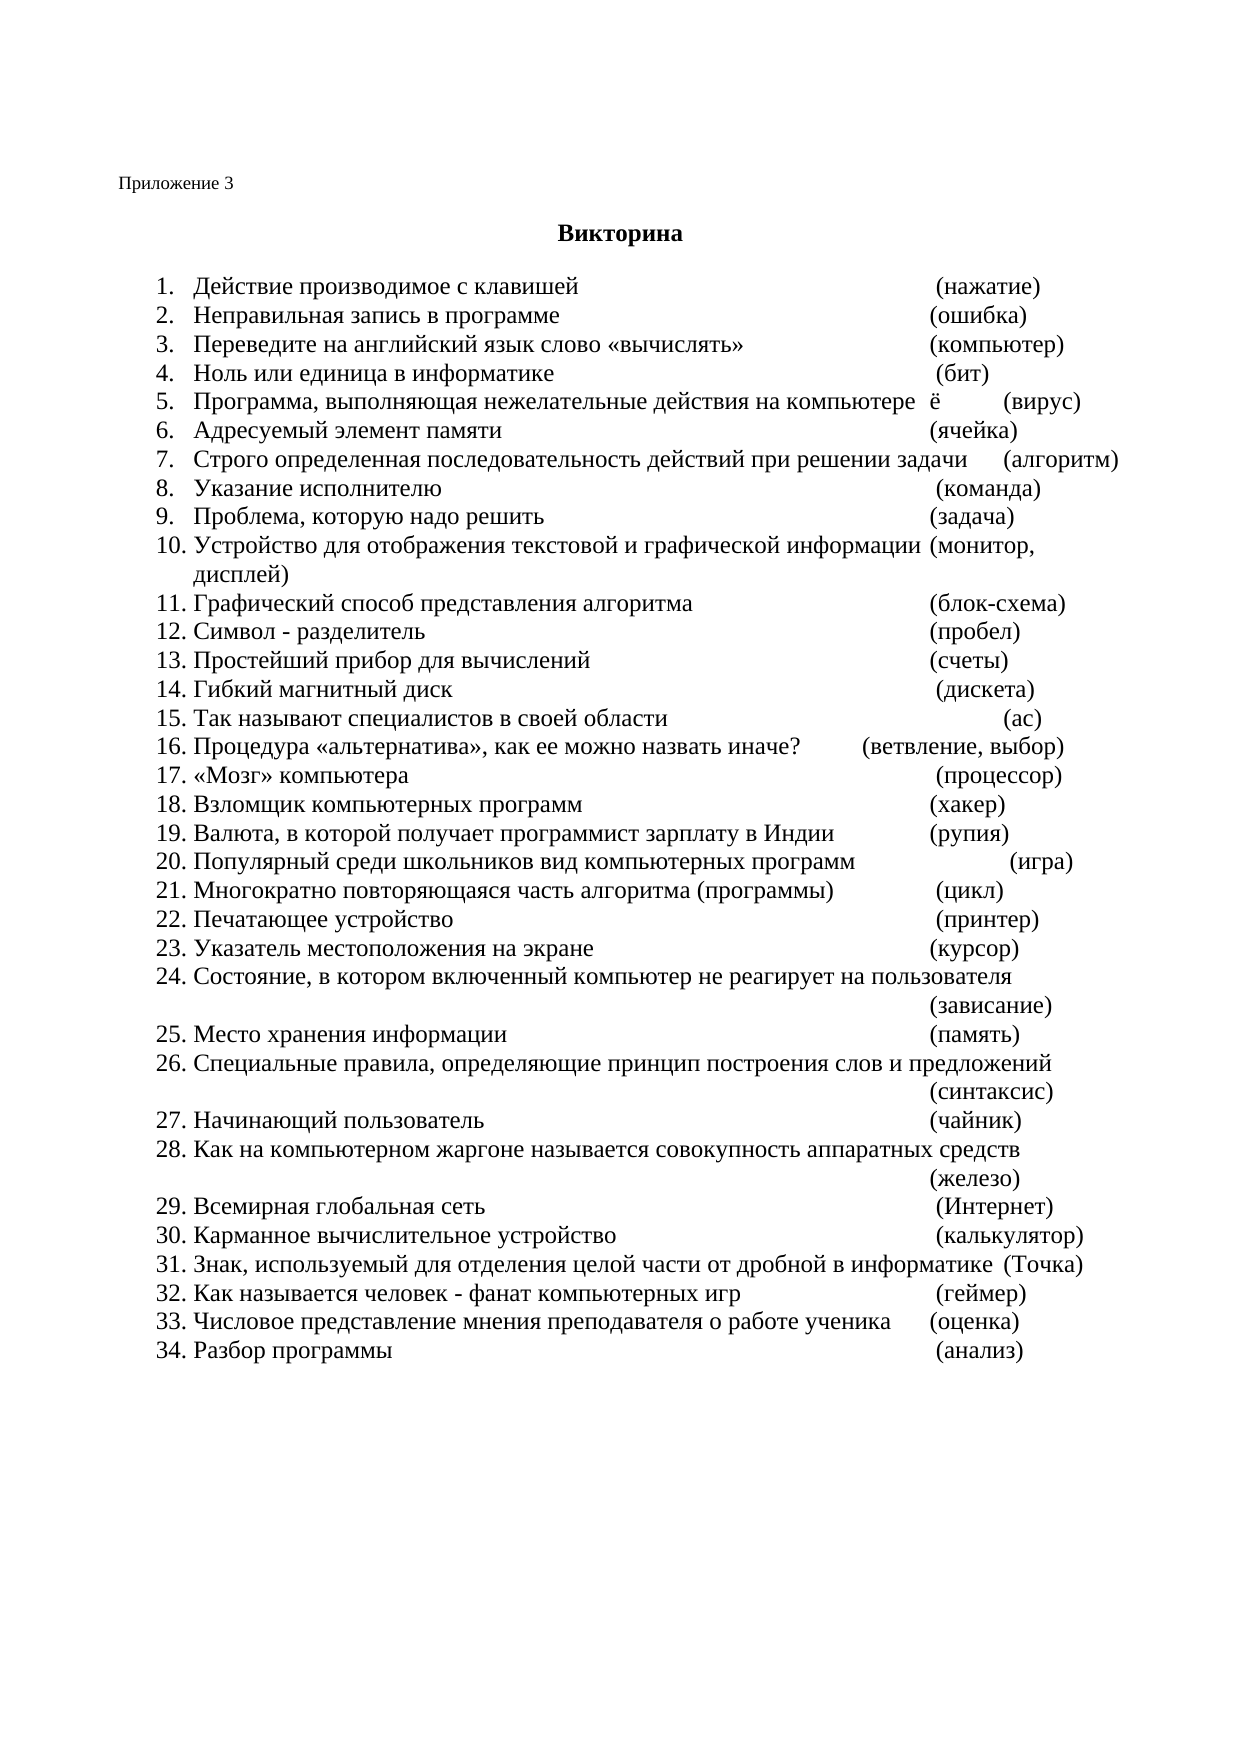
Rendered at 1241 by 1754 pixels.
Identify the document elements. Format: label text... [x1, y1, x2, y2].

list Так называют специалистов в своей области (ас) [156, 703, 1122, 731]
list Карманное вычислительное устройство (калькулятор) [156, 1220, 1122, 1249]
list Графический способ представления алгоритма (блок-схема) [156, 588, 1122, 616]
list Гибкий магнитный диск (дискета) [156, 674, 1122, 703]
list Числовое представление мнения преподавателя о работе ученика (оценка) [156, 1306, 1122, 1335]
list Ноль или единица в информатике (бит) [156, 358, 1122, 386]
list Взломщик компьютерных программ (хакер) [156, 789, 1122, 818]
text Приложение 3 [118, 172, 1122, 193]
list Действие производимое с клавишей (нажатие) [156, 271, 1122, 300]
list Как на компьютерном жаргоне называется совокупность аппаратных средств (железо) [156, 1134, 1122, 1191]
list Проблема, которую надо решить (задача) [156, 501, 1122, 530]
list Неправильная запись в программе (ошибка) [156, 300, 1122, 329]
list Процедура «альтернатива», как ее можно назвать иначе? (ветвление, выбор) [156, 731, 1122, 760]
list Всемирная глобальная сеть (Интернет) [156, 1191, 1122, 1220]
list Простейший прибор для вычислений (счеты) [156, 645, 1122, 674]
list Печатающее устройство (принтер) [156, 904, 1122, 933]
list Начинающий пользователь (чайник) [156, 1105, 1122, 1134]
list Указание исполнителю (команда) [156, 473, 1122, 501]
list Место хранения информации (память) [156, 1019, 1122, 1048]
list Программа, выполняющая нежелательные действия на компьютере ё (вирус) [156, 386, 1122, 415]
list Специальные правила, определяющие принцип построения слов и предложений (синтаксис) [156, 1048, 1122, 1105]
list Устройство для отображения текстовой и графической информации (монитор, дисплей) [156, 530, 1122, 588]
list «Мозг» компьютера (процессор) [156, 760, 1122, 789]
list Строго определенная последовательность действий при решении задачи (алгоритм) [156, 444, 1122, 473]
text Викторина [118, 218, 1122, 246]
list Символ - разделитель (пробел) [156, 616, 1122, 645]
list Валюта, в которой получает программист зарплату в Индии (рупия) [156, 818, 1122, 846]
list Как называется человек - фанат компьютерных игр (геймер) [156, 1278, 1122, 1306]
list Разбор программы (анализ) [156, 1335, 1122, 1364]
list Популярный среди школьников вид компьютерных программ (игра) [156, 846, 1122, 875]
list Знак, используемый для отделения целой части от дробной в информатике (Точка) [156, 1249, 1122, 1278]
list Состояние, в котором включенный компьютер не реагирует на пользователя (зависание) [156, 961, 1122, 1019]
list Адресуемый элемент памяти (ячейка) [156, 415, 1122, 444]
list Переведите на английский язык слово «вычислять» (компьютер) [156, 329, 1122, 358]
list Указатель местоположения на экране (курсор) [156, 933, 1122, 961]
list Многократно повторяющаяся часть алгоритма (программы) (цикл) [156, 875, 1122, 904]
